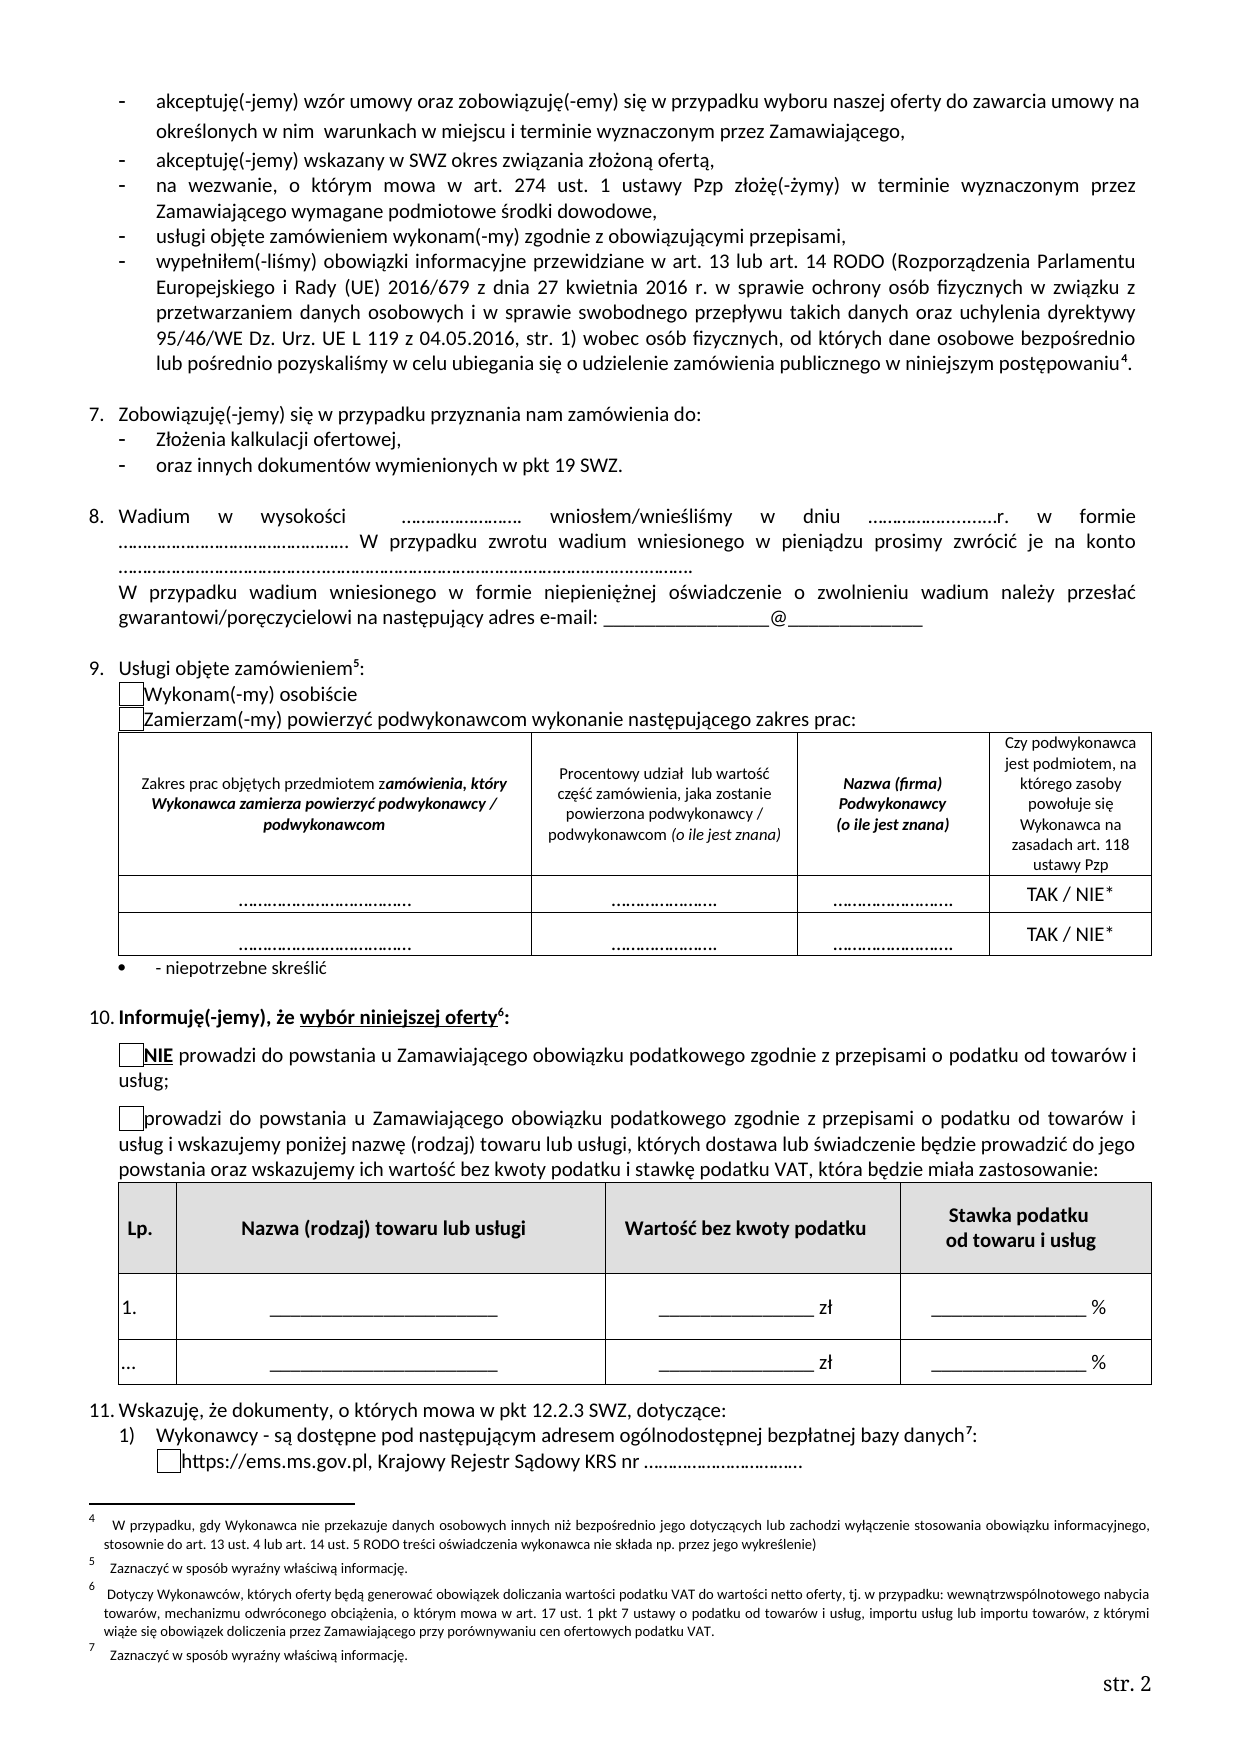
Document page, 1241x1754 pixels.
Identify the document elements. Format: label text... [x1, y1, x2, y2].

table_cell 1. [119, 1274, 176, 1339]
list - niepotrzebne skreślić [118, 956, 1137, 979]
list Wykonawcy - są dostępne pod następującym adresem ogólnodostępnej bezpłatnej bazy danych: [118, 1422, 1137, 1448]
list oraz innych dokumentów wymienionych w pkt 19 SWZ. [118, 452, 1152, 477]
text Zamierzam(-my) powierzyć podwykonawcom wykonanie następującego zakres prac: [118, 706, 1137, 732]
list akceptuję(-jemy) wzór umowy oraz zobowiązuję(-emy) się w przypadku wyboru naszej oferty do zawarcia umowy na określonych w nim warunkach w miejscu i terminie wyznaczonym przez Zamawiającego, [118, 89, 1152, 143]
table_cell _______________ % [901, 1340, 1151, 1383]
table_header Nazwa (rodzaj) towaru lub usługi [177, 1183, 605, 1273]
text Wykonam(-my) osobiście [118, 681, 1137, 706]
text prowadzi do powstania u Zamawiającego obowiązku podatkowego zgodnie z przepisami o podatku od towarów i usług i wskazujemy poniżej nazwę (rodzaj) towaru lub usługi, których dostawa lub świadczenie będzie prowadzić do jego powstania oraz wskazujemy ich wartość bez kwoty podatku i stawkę podatku VAT, która będzie miała zastosowanie: [118, 1106, 1137, 1182]
table_cell ______________________ [177, 1274, 605, 1339]
table_header Stawka podatku od towaru i usług [901, 1183, 1151, 1273]
table_cell _______________ % [901, 1274, 1151, 1339]
table_cell ……………………………… [119, 913, 531, 955]
list https://ems.ms.gov.pl, Krajowy Rejestr Sądowy KRS nr …………………………… [156, 1448, 1137, 1473]
table_cell TAK / NIE* [990, 876, 1151, 912]
list Złożenia kalkulacji ofertowej, [118, 427, 1152, 452]
table_cell TAK / NIE* [990, 913, 1151, 955]
table_cell … [119, 1340, 176, 1383]
table_header Czy podwykonawca jest podmiotem, na którego zasoby powołuje się Wykonawca na zasadach art. 118 ustawy Pzp [990, 733, 1151, 875]
table_header Nazwa (firma) Podwykonawcy (o ile jest znana) [798, 733, 989, 875]
table_cell ______________________ [177, 1340, 605, 1383]
table_cell _______________ zł [606, 1274, 900, 1339]
table_cell ……………………. [798, 913, 989, 955]
text NIE prowadzi do powstania u Zamawiającego obowiązku podatkowego zgodnie z przepisami o podatku od towarów i usług; [118, 1042, 1137, 1093]
list Usługi objęte zamówieniem: [89, 655, 1137, 681]
table_header Zakres prac objętych przedmiotem zamówienia, który Wykonawca zamierza powierzyć podwykonawcy / podwykonawcom [119, 733, 531, 875]
table_header Wartość bez kwoty podatku [606, 1183, 900, 1273]
table_cell ……………………. [798, 876, 989, 912]
list akceptuję(-jemy) wskazany w SWZ okres związania złożoną ofertą, [118, 147, 1137, 172]
list Wskazuję, że dokumenty, o których mowa w pkt 12.2.3 SWZ, dotyczące: [89, 1397, 1137, 1422]
table_cell …………………. [532, 876, 797, 912]
list na wezwanie, o którym mowa w art. 274 ust. 1 ustawy Pzp złożę(-żymy) w terminie wyznaczonym przez Zamawiającego wymagane podmiotowe środki dowodowe, [118, 172, 1137, 223]
table_cell …………………. [532, 913, 797, 955]
list Wadium w wysokości ……………………. wniosłem/wnieśliśmy w dniu ……………........…r. w formie ………………………………………… W przypadku zwrotu wadium wniesionego w pieniądzu prosimy zwrócić je na konto …………………………………....………………………………………………………...………. [89, 503, 1137, 579]
table_header Lp. [119, 1183, 176, 1273]
text W przypadku wadium wniesionego w formie niepieniężnej oświadczenie o zwolnieniu wadium należy przesłać gwarantowi/poręczycielowi na następujący adres e-mail: ________________@_____________ [118, 579, 1137, 630]
list Informuję(-jemy), że wybór niniejszej oferty: [89, 1004, 1137, 1030]
list wypełniłem(-liśmy) obowiązki informacyjne przewidziane w art. 13 lub art. 14 RODO (Rozporządzenia Parlamentu Europejskiego i Rady (UE) 2016/679 z dnia 27 kwietnia 2016 r. w sprawie ochrony osób fizycznych w związku z przetwarzaniem danych osobowych i w sprawie swobodnego przepływu takich danych oraz uchylenia dyrektywy 95/46/WE Dz. Urz. UE L 119 z 04.05.2016, str. 1) wobec osób fizycznych, od których dane osobowe bezpośrednio lub pośrednio pozyskaliśmy w celu ubiegania się o udzielenie zamówienia publicznego w niniejszym postępowaniu. [118, 249, 1137, 376]
table_header Procentowy udział lub wartość część zamówienia, jaka zostanie powierzona podwykonawcy / podwykonawcom (o ile jest znana) [532, 733, 797, 875]
table_cell _______________ zł [606, 1340, 900, 1383]
table_cell ……………………………… [119, 876, 531, 912]
list usługi objęte zamówieniem wykonam(-my) zgodnie z obowiązującymi przepisami, [118, 223, 1137, 249]
list Zobowiązuję(-jemy) się w przypadku przyznania nam zamówienia do: [89, 401, 1137, 427]
